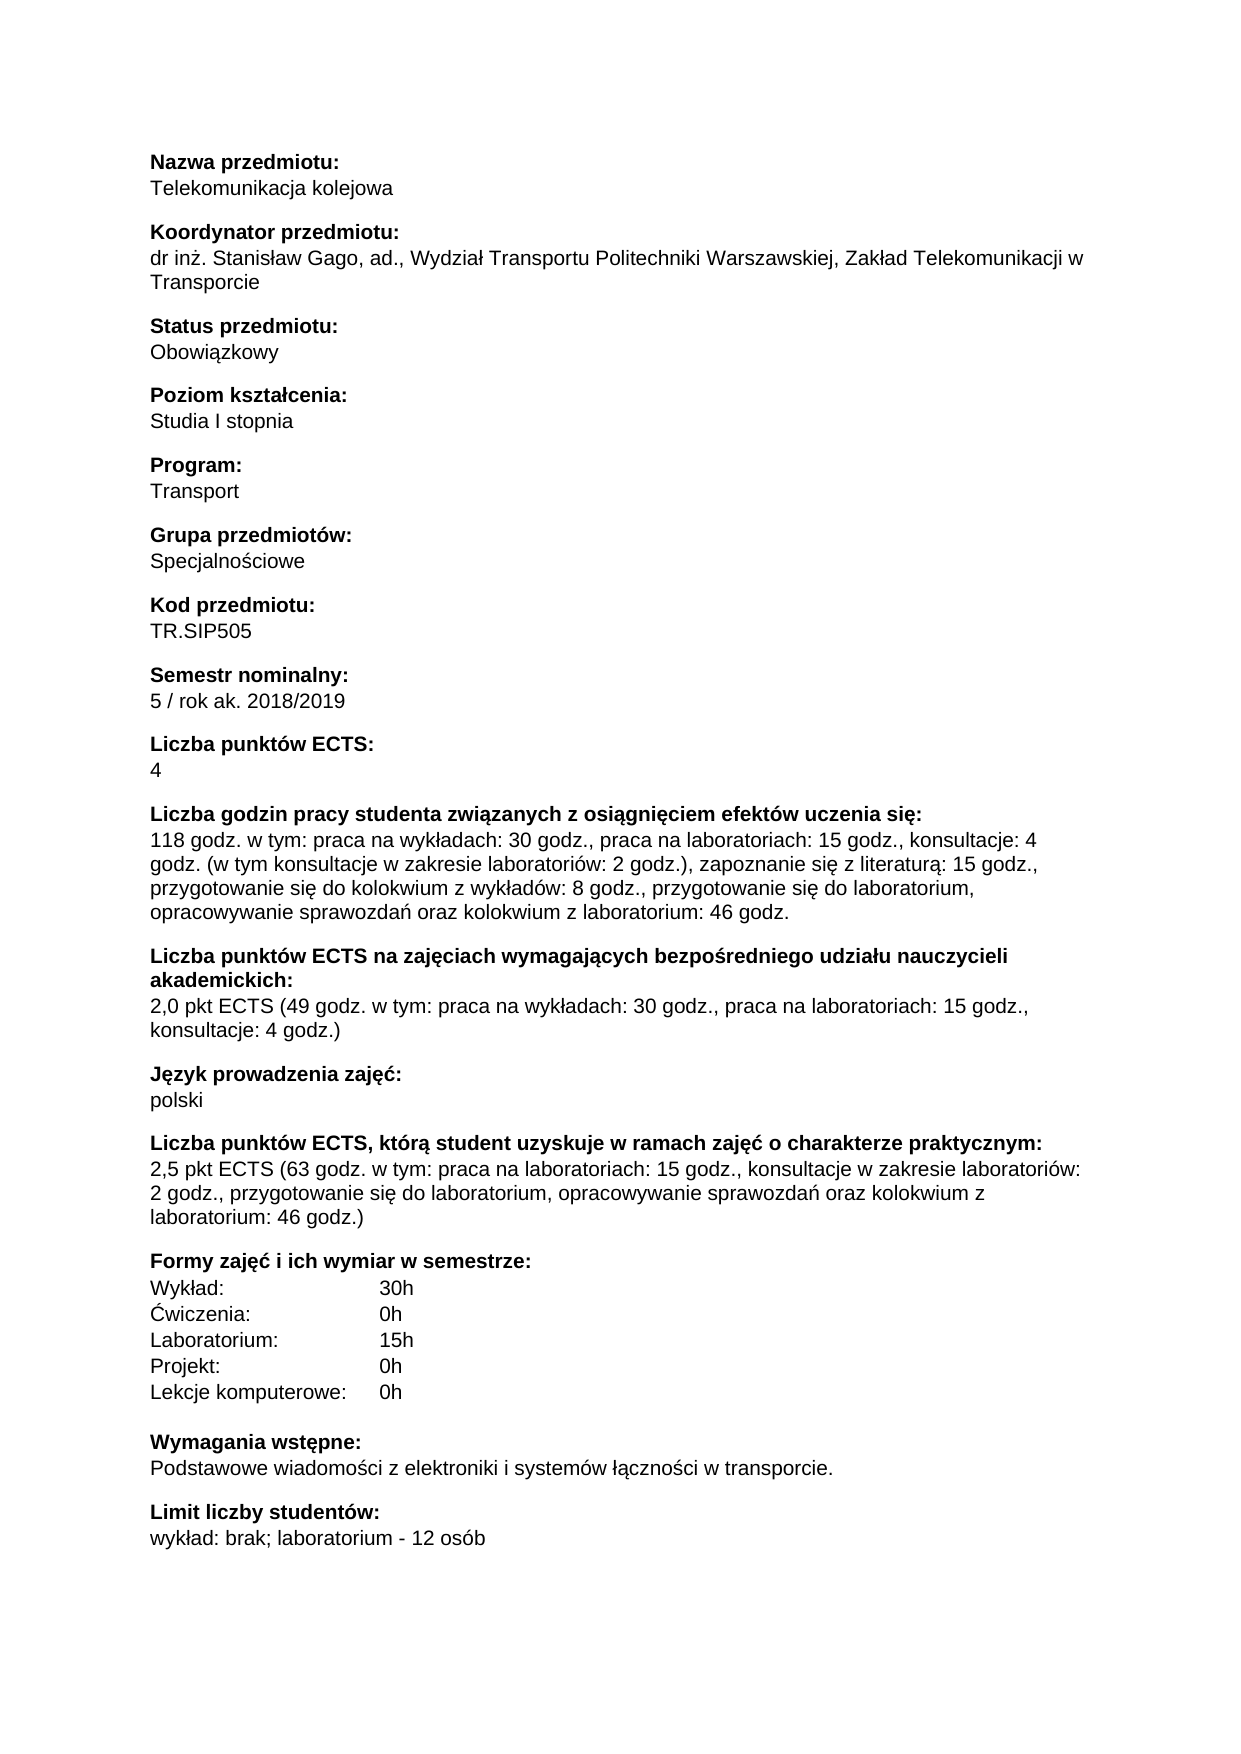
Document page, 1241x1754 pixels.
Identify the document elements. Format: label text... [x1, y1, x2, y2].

table_cell 0h [369, 1300, 597, 1326]
text Grupa przedmiotów: [150, 523, 1090, 547]
text Obowiązkowy [150, 339, 1090, 363]
text Specjalnościowe [150, 549, 1090, 573]
text Liczba punktów ECTS: [150, 732, 1090, 756]
text 118 godz. w tym: praca na wykładach: 30 godz., praca na laboratoriach: 15 godz., konsultacje: 4 godz. (w tym konsultacje w zakresie laboratoriów: 2 godz.), zapoznanie się z literaturą: 15 godz., przygotowanie się do kolokwium z wykładów: 8 godz., przygotowanie się do laboratorium, opracowywanie sprawozdań oraz kolokwium z laboratorium: 46 godz. [150, 828, 1090, 924]
table_header Wykład: [140, 1276, 367, 1300]
text Semestr nominalny: [150, 662, 1090, 686]
text Wymagania wstępne: [150, 1430, 1090, 1454]
text Telekomunikacja kolejowa [150, 176, 1090, 200]
text Nazwa przedmiotu: [150, 150, 1090, 174]
text 2,0 pkt ECTS (49 godz. w tym: praca na wykładach: 30 godz., praca na laboratoriach: 15 godz., konsultacje: 4 godz.) [150, 994, 1090, 1042]
table_header 30h [369, 1276, 597, 1300]
text Liczba punktów ECTS, którą student uzyskuje w ramach zajęć o charakterze praktycznym: [150, 1131, 1090, 1155]
table_cell 0h [369, 1352, 597, 1378]
text Studia I stopnia [150, 409, 1090, 433]
text Kod przedmiotu: [150, 593, 1090, 617]
table_cell Projekt: [140, 1354, 367, 1378]
text Program: [150, 453, 1090, 477]
text TR.SIP505 [150, 619, 1090, 643]
table_cell Laboratorium: [140, 1328, 367, 1352]
table_cell Ćwiczenia: [140, 1302, 367, 1326]
text 5 / rok ak. 2018/2019 [150, 688, 1090, 712]
text 4 [150, 758, 1090, 782]
text Język prowadzenia zajęć: [150, 1061, 1090, 1085]
table_cell 0h [369, 1378, 597, 1404]
table_cell Lekcje komputerowe: [140, 1380, 367, 1404]
text dr inż. Stanisław Gago, ad., Wydział Transportu Politechniki Warszawskiej, Zakład Telekomunikacji w Transporcie [150, 246, 1090, 294]
text wykład: brak; laboratorium - 12 osób [150, 1526, 1090, 1549]
text Limit liczby studentów: [150, 1499, 1090, 1523]
text Liczba godzin pracy studenta związanych z osiągnięciem efektów uczenia się: [150, 802, 1090, 826]
text Podstawowe wiadomości z elektroniki i systemów łączności w transporcie. [150, 1456, 1090, 1480]
text Status przedmiotu: [150, 313, 1090, 337]
table_cell 15h [369, 1326, 597, 1352]
text Transport [150, 479, 1090, 503]
text Formy zajęć i ich wymiar w semestrze: [150, 1249, 1090, 1273]
text Koordynator przedmiotu: [150, 220, 1090, 244]
text Poziom kształcenia: [150, 383, 1090, 407]
text 2,5 pkt ECTS (63 godz. w tym: praca na laboratoriach: 15 godz., konsultacje w zakresie laboratoriów: 2 godz., przygotowanie się do laboratorium, opracowywanie sprawozdań oraz kolokwium z laboratorium: 46 godz.) [150, 1157, 1090, 1229]
text Liczba punktów ECTS na zajęciach wymagających bezpośredniego udziału nauczycieli akademickich: [150, 944, 1090, 992]
text polski [150, 1087, 1090, 1111]
